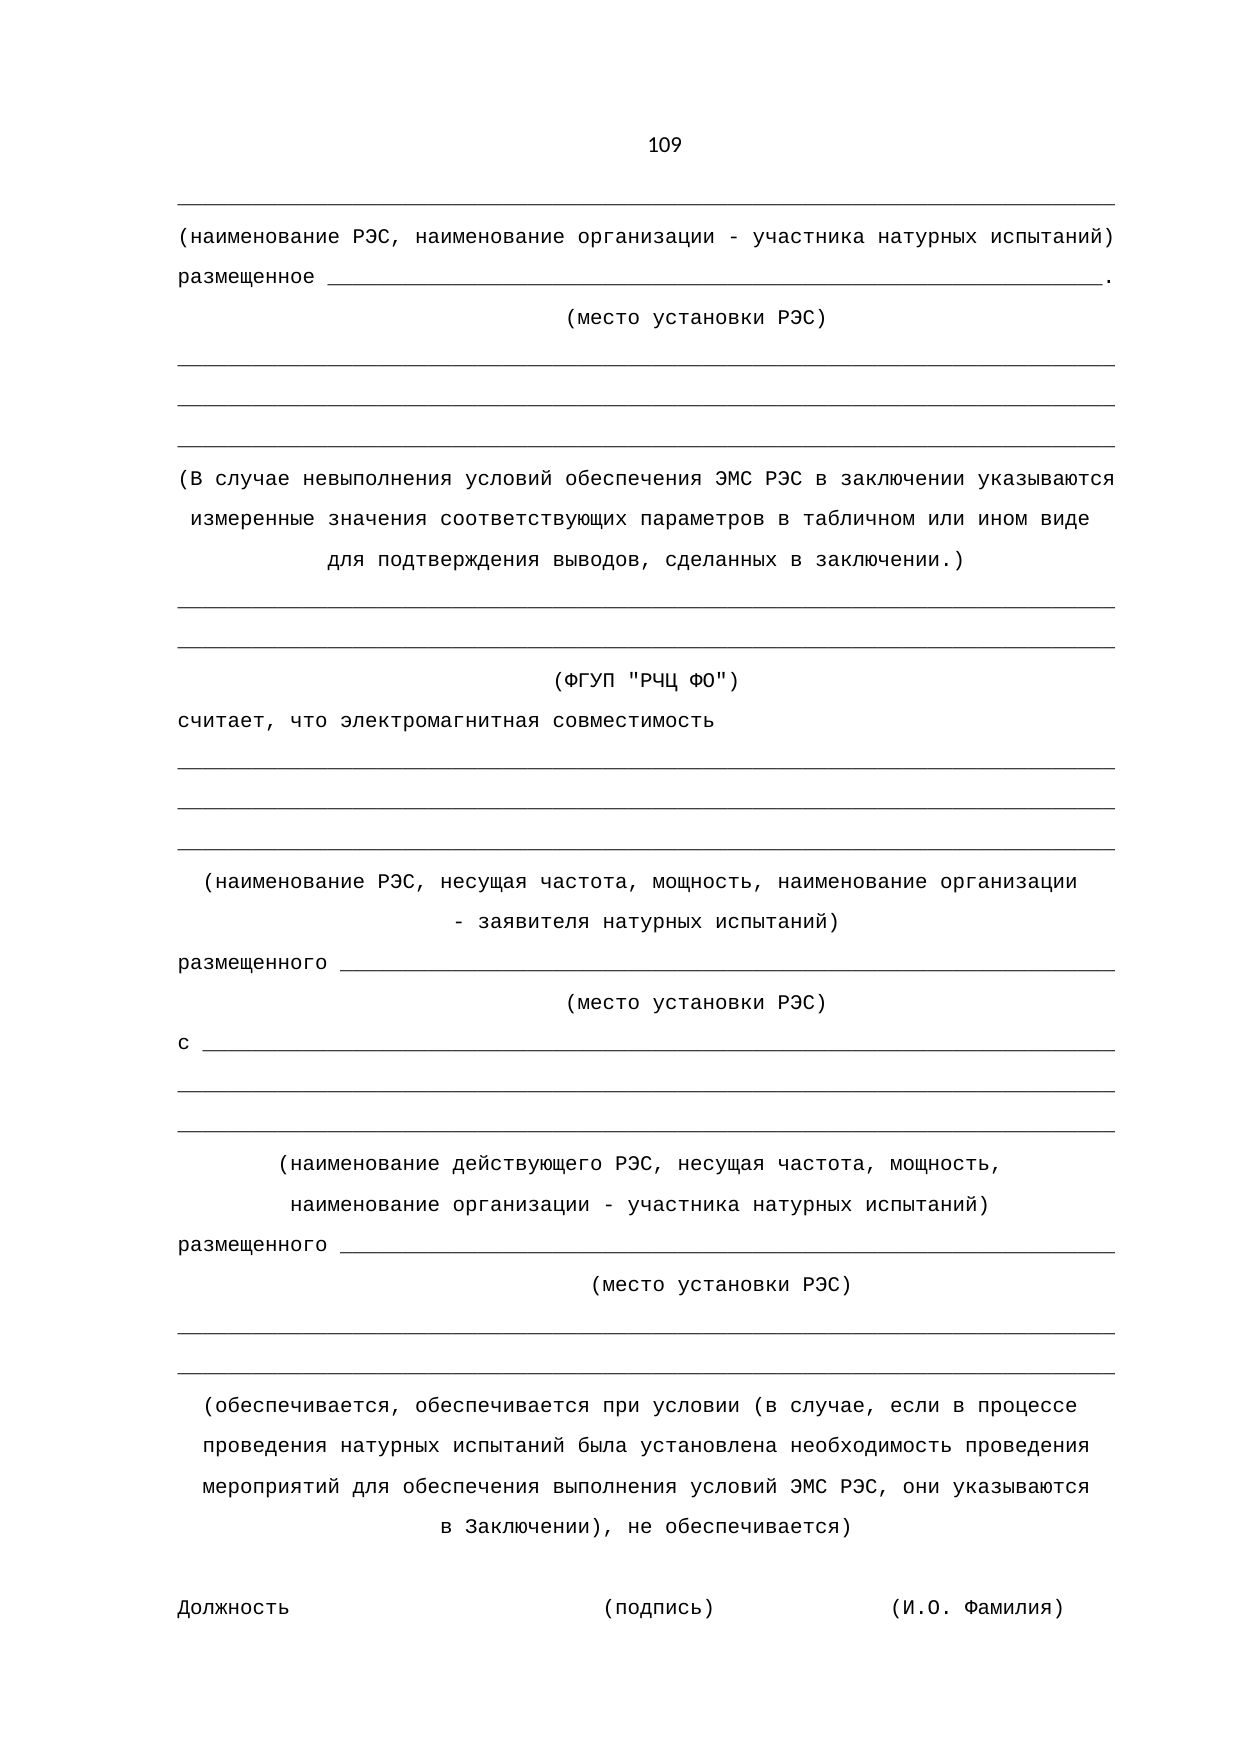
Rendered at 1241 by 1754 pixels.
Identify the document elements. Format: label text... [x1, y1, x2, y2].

text для подтверждения выводов, сделанных в заключении.) [177, 549, 1152, 572]
text (место установки РЭС) [177, 992, 1152, 1016]
text с _________________________________________________________________________ [177, 1032, 1152, 1056]
text ___________________________________________________________________________ [177, 831, 1152, 854]
text мероприятий для обеспечения выполнения условий ЭМС РЭС, они указываются [177, 1476, 1152, 1499]
text размещенного ______________________________________________________________ [177, 952, 1152, 975]
text (обеспечивается, обеспечивается при условии (в случае, если в процессе [177, 1395, 1152, 1419]
text (место установки РЭС) [177, 307, 1152, 330]
text размещенное ______________________________________________________________. [177, 266, 1152, 290]
text ___________________________________________________________________________ [177, 347, 1152, 371]
text ___________________________________________________________________________ [177, 589, 1152, 613]
text проведения натурных испытаний была установлена необходимость проведения [177, 1436, 1152, 1459]
text размещенного ______________________________________________________________ [177, 1234, 1152, 1258]
text ___________________________________________________________________________ [177, 1355, 1152, 1378]
text ___________________________________________________________________________ [177, 750, 1152, 774]
text ___________________________________________________________________________ [177, 1073, 1152, 1096]
text ___________________________________________________________________________ [177, 1113, 1152, 1137]
text (В случае невыполнения условий обеспечения ЭМС РЭС в заключении указываются [177, 468, 1152, 492]
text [177, 186, 1152, 209]
text Должность (подпись) (И.О. Фамилия) [177, 1597, 1152, 1620]
text (наименование РЭС, наименование организации - участника натурных испытаний) [177, 226, 1152, 250]
text (место установки РЭС) [177, 1274, 1152, 1298]
text в Заключении), не обеспечивается) [177, 1516, 1152, 1540]
text ___________________________________________________________________________ [177, 1314, 1152, 1338]
text ___________________________________________________________________________ [177, 428, 1152, 451]
text (наименование действующего РЭС, несущая частота, мощность, [177, 1153, 1152, 1177]
text считает, что электромагнитная совместимость [177, 710, 1152, 733]
text (наименование РЭС, несущая частота, мощность, наименование организации [177, 871, 1152, 895]
text ___________________________________________________________________________ [177, 629, 1152, 653]
text измеренные значения соответствующих параметров в табличном или ином виде [177, 508, 1152, 532]
text ___________________________________________________________________________ [177, 387, 1152, 411]
text ___________________________________________________________________________ [177, 791, 1152, 814]
text наименование организации - участника натурных испытаний) [177, 1194, 1152, 1217]
text (ФГУП "РЧЦ ФО") [177, 669, 1152, 693]
text - заявителя натурных испытаний) [177, 911, 1152, 935]
